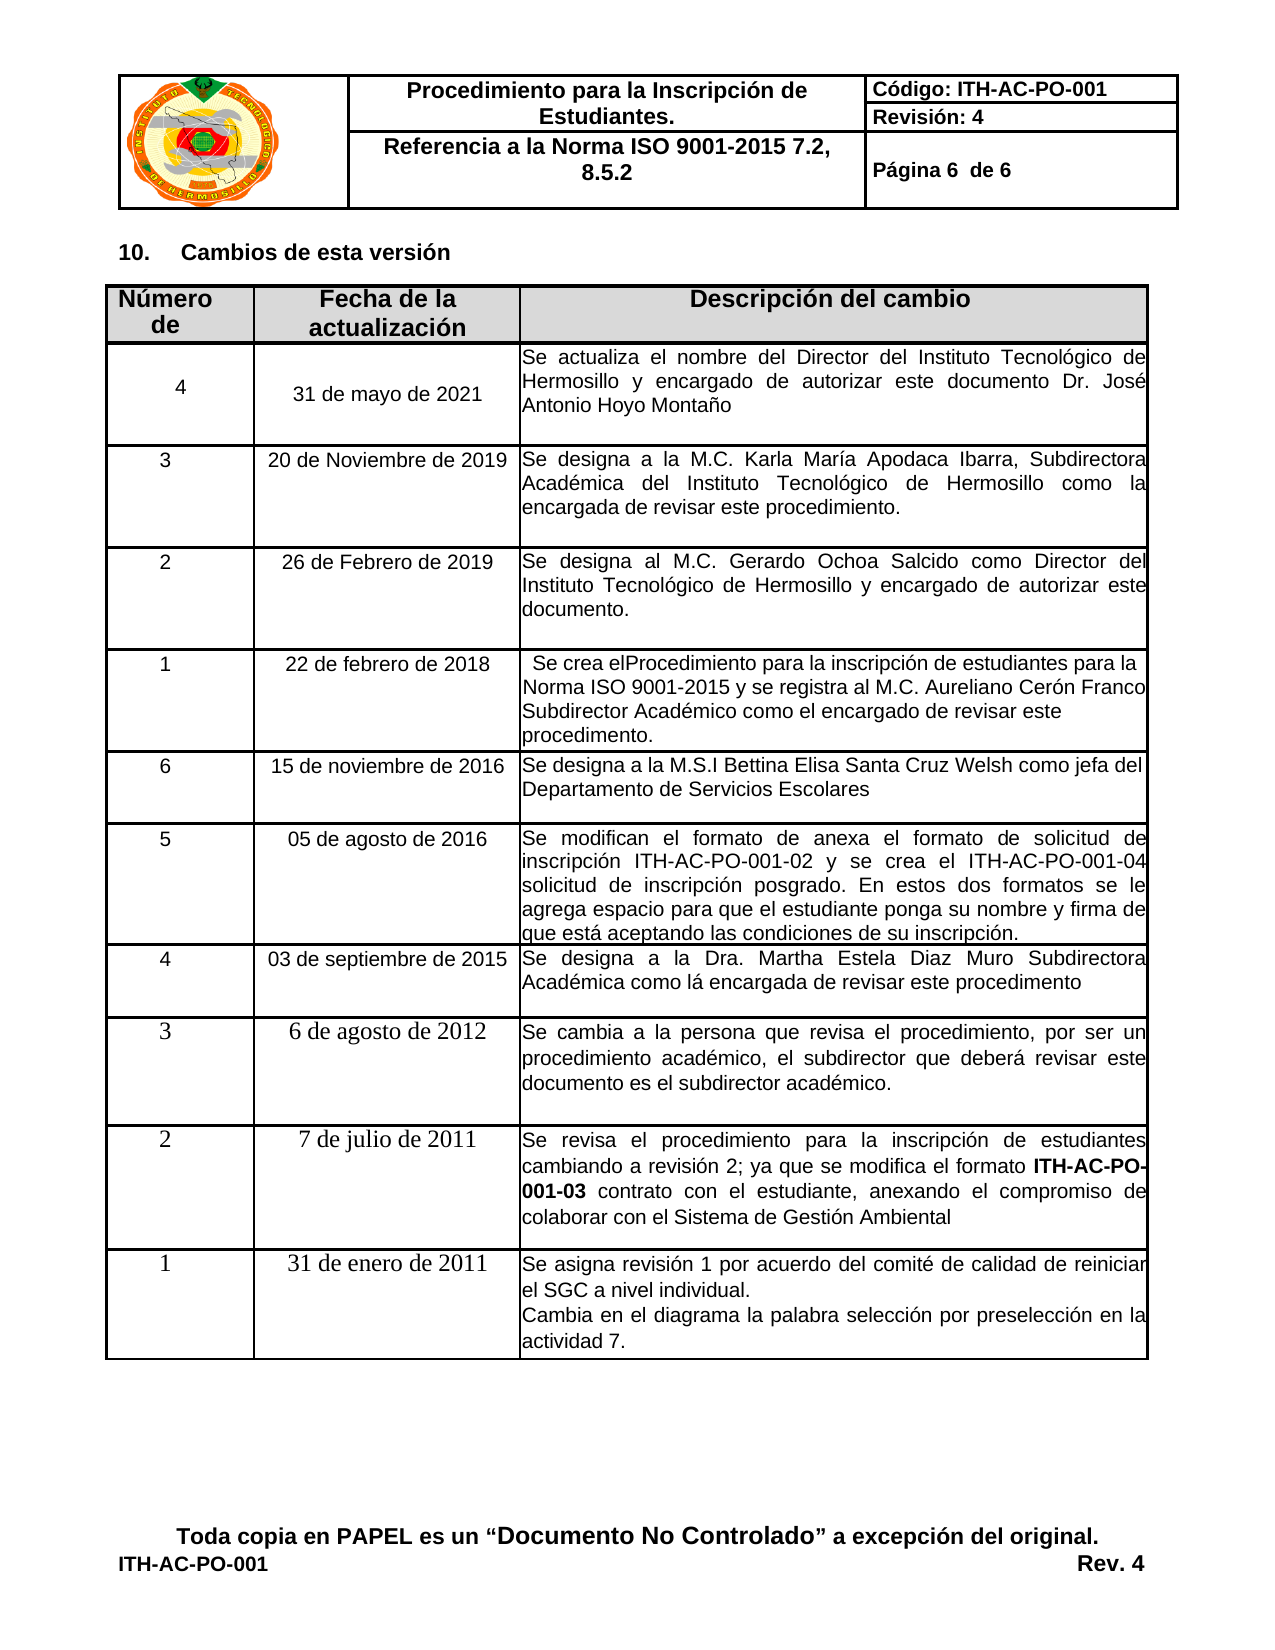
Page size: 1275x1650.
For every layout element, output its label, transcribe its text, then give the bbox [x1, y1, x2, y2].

table_cell 6 [108, 753, 253, 822]
table_cell 4 [108, 946, 253, 1016]
list Cambios de esta versión [118, 238, 1157, 265]
table_cell 03 de septiembre de 2015 [255, 946, 519, 1016]
table_cell Se designa a la M.C. Karla María Apodaca Ibarra, Subdirectora Académica del Instituto Tecnológico de Hermosillo como la encargada de revisar este procedimiento. [521, 447, 1146, 546]
table_cell 05 de agosto de 2016 [255, 825, 519, 943]
table_cell Se modifican el formato de anexa el formato de solicitud de inscripción ITH-AC-PO-001-02 y se crea el ITH-AC-PO-001-04 solicitud de inscripción posgrado. En estos dos formatos se le agrega espacio para que el estudiante ponga su nombre y firma de que está aceptando las condiciones de su inscripción. Se elimina de los formatos el control sobre la credencial y sobre el recibo de pago, esto debido a que no se pueden estar codificando. [521, 825, 1146, 943]
table_cell 7 de julio de 2011 [255, 1127, 519, 1248]
table_cell Se designa a la Dra. Martha Estela Diaz Muro Subdirectora Académica como lá encargada de revisar este procedimento [521, 946, 1146, 1016]
table_cell 26 de Febrero de 2019 [255, 549, 519, 648]
table_cell 31 de enero de 2011 [255, 1251, 519, 1358]
table_cell Se cambia a la persona que revisa el procedimiento, por ser un procedimiento académico, el subdirector que deberá revisar este documento es el subdirector académico. En el punto 10.2 Se modifica, porque ya no se hace que el estudiante haga el canje obligatorio de la papeleta de pago del banco por el recibo oficial de cobro en el departamento de Recursos Financieros. Se modifica el formato ITH-AC-PO-001-03 contrato con el estudiante, esto porque en compromisos de la institución se adiciona: Solo se dará información académica del estudiante al padre, madre o tutor en caso de ser solicitada por estos. Se modifica el formato ITH-AC-PO-001-02 solicitud de Inscripción porque esta repetida la información de solicitar el certificado médico y llenar la solicitud de alta en el imss. [521, 1019, 1146, 1124]
picture [127, 77, 279, 207]
table_cell 15 de noviembre de 2016 [255, 753, 519, 822]
table_cell 4 [108, 345, 253, 443]
table_cell 2 [108, 1127, 253, 1248]
table_header Fecha de la actualización [255, 288, 519, 341]
table_cell Se revisa el procedimiento para la inscripción de estudiantes cambiando a revisión 2; ya que se modifica el formato ITH-AC-PO-001-03 contrato con el estudiante, anexando el compromiso de colaborar con el Sistema de Gestión Ambiental [521, 1127, 1146, 1248]
table_cell 22 de febrero de 2018 [255, 651, 519, 750]
table_cell Se asigna revisión 1 por acuerdo del comité de calidad de reiniciar el SGC a nivel individual. Cambia en el diagrama la palabra selección por preselección en la actividad 7. Se invierten las actividades 11 y 12 ya que una vez que el aspirante cubre los requisitos de ingreso y realiza el pago de inscripción automáticamente se asigna la carga académica y servicios escolares recibe documentos y asigna número de control. [521, 1251, 1146, 1358]
table_cell Se crea elProcedimiento para la inscripción de estudiantes para la Norma ISO 9001-2015 y se registra al M.C. Aureliano Cerón Franco Subdirector Académico como el encargado de revisar este procedimento. [521, 651, 1146, 750]
table_cell 31 de mayo de 2021 [255, 345, 519, 443]
table_cell 6 de agosto de 2012 [255, 1019, 519, 1124]
table_cell 5 [108, 825, 253, 943]
table_cell Se actualiza el nombre del Director del Instituto Tecnológico de Hermosillo y encargado de autorizar este documento Dr. José Antonio Hoyo Montaño [521, 345, 1146, 443]
table_cell 1 [108, 651, 253, 750]
table_cell 2 [108, 549, 253, 648]
table_cell 1 [108, 1251, 253, 1358]
table_cell 3 [108, 1019, 253, 1124]
table_cell 20 de Noviembre de 2019 [255, 447, 519, 546]
table_cell 3 [108, 447, 253, 546]
table_cell Se designa al M.C. Gerardo Ochoa Salcido como Director del Instituto Tecnológico de Hermosillo y encargado de autorizar este documento. [521, 549, 1146, 648]
table_header Número de Revisión [108, 288, 253, 341]
table_cell Se designa a la M.S.I Bettina Elisa Santa Cruz Welsh como jefa del Departamento de Servicios Escolares [521, 753, 1146, 822]
table_header Descripción del cambio [521, 288, 1146, 341]
